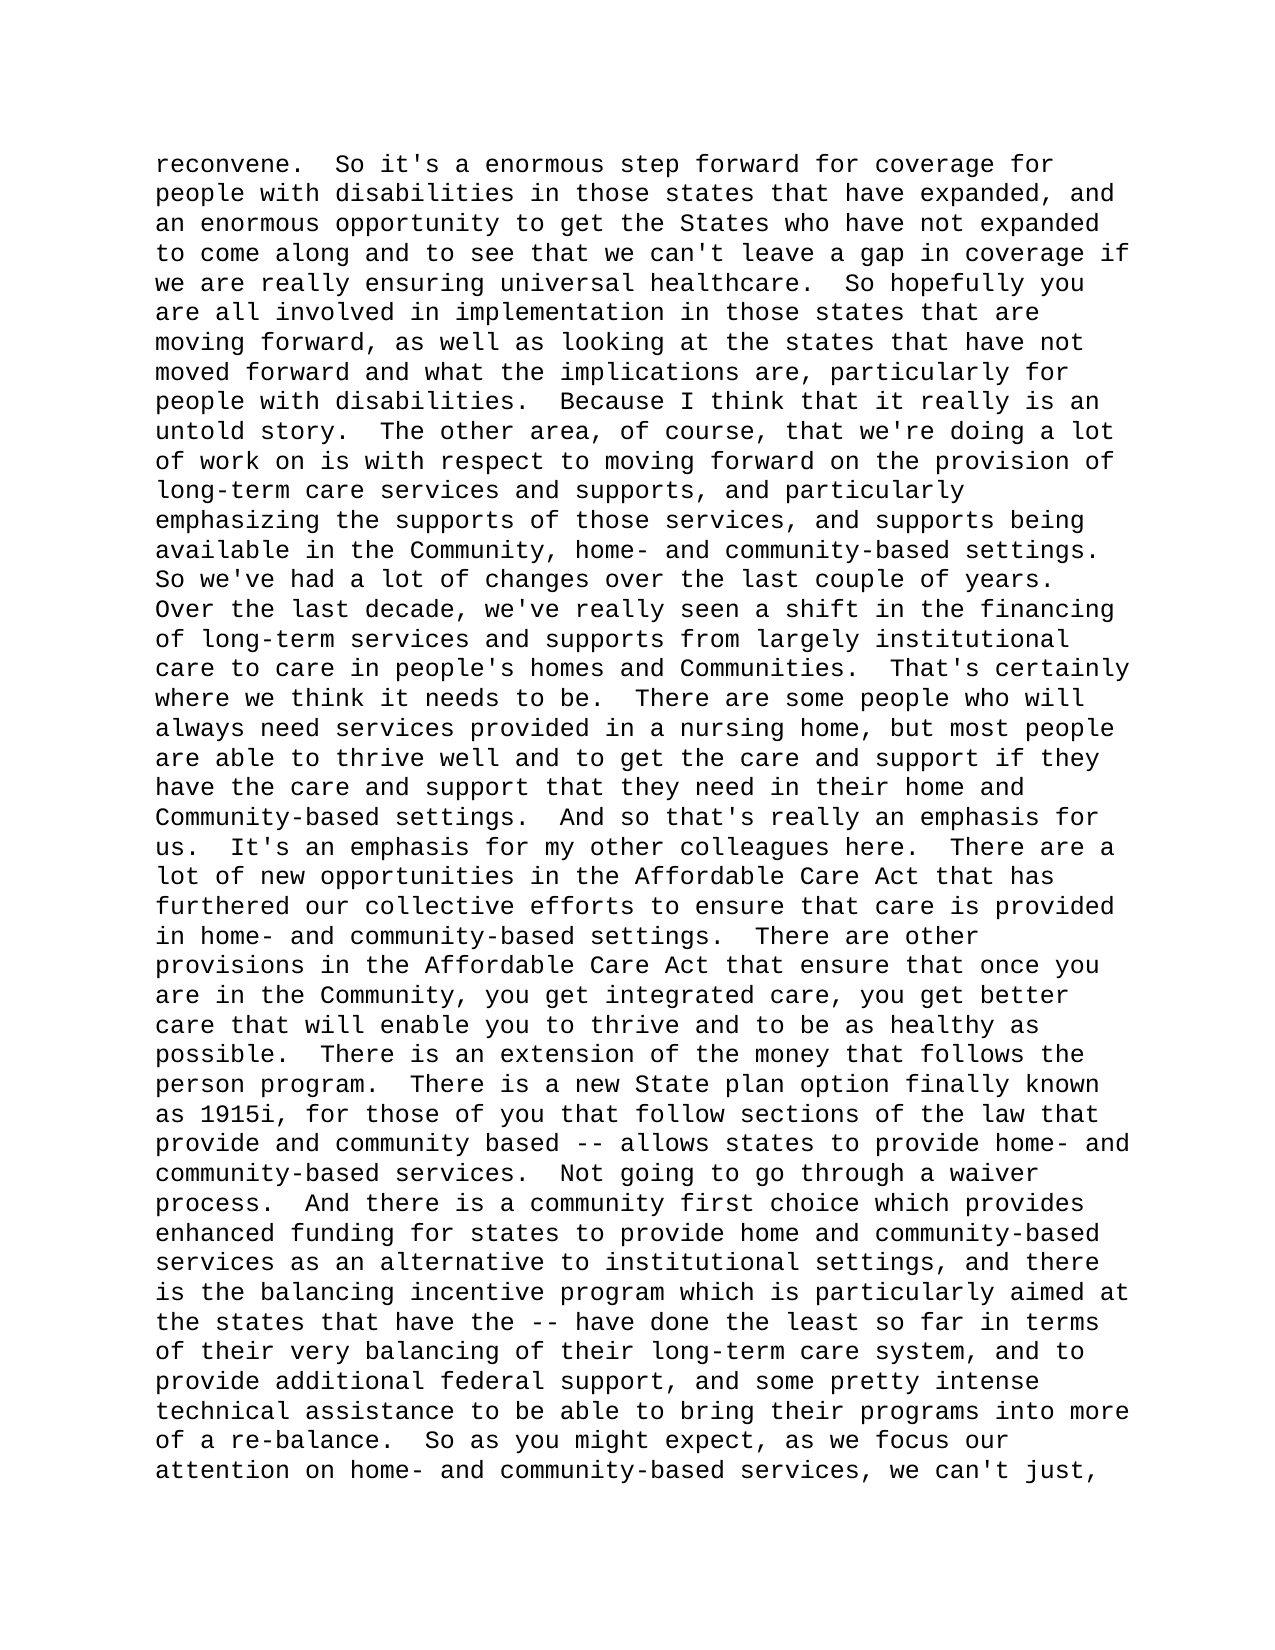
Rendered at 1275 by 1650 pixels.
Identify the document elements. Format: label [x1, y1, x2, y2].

text [155, 150, 1130, 1486]
